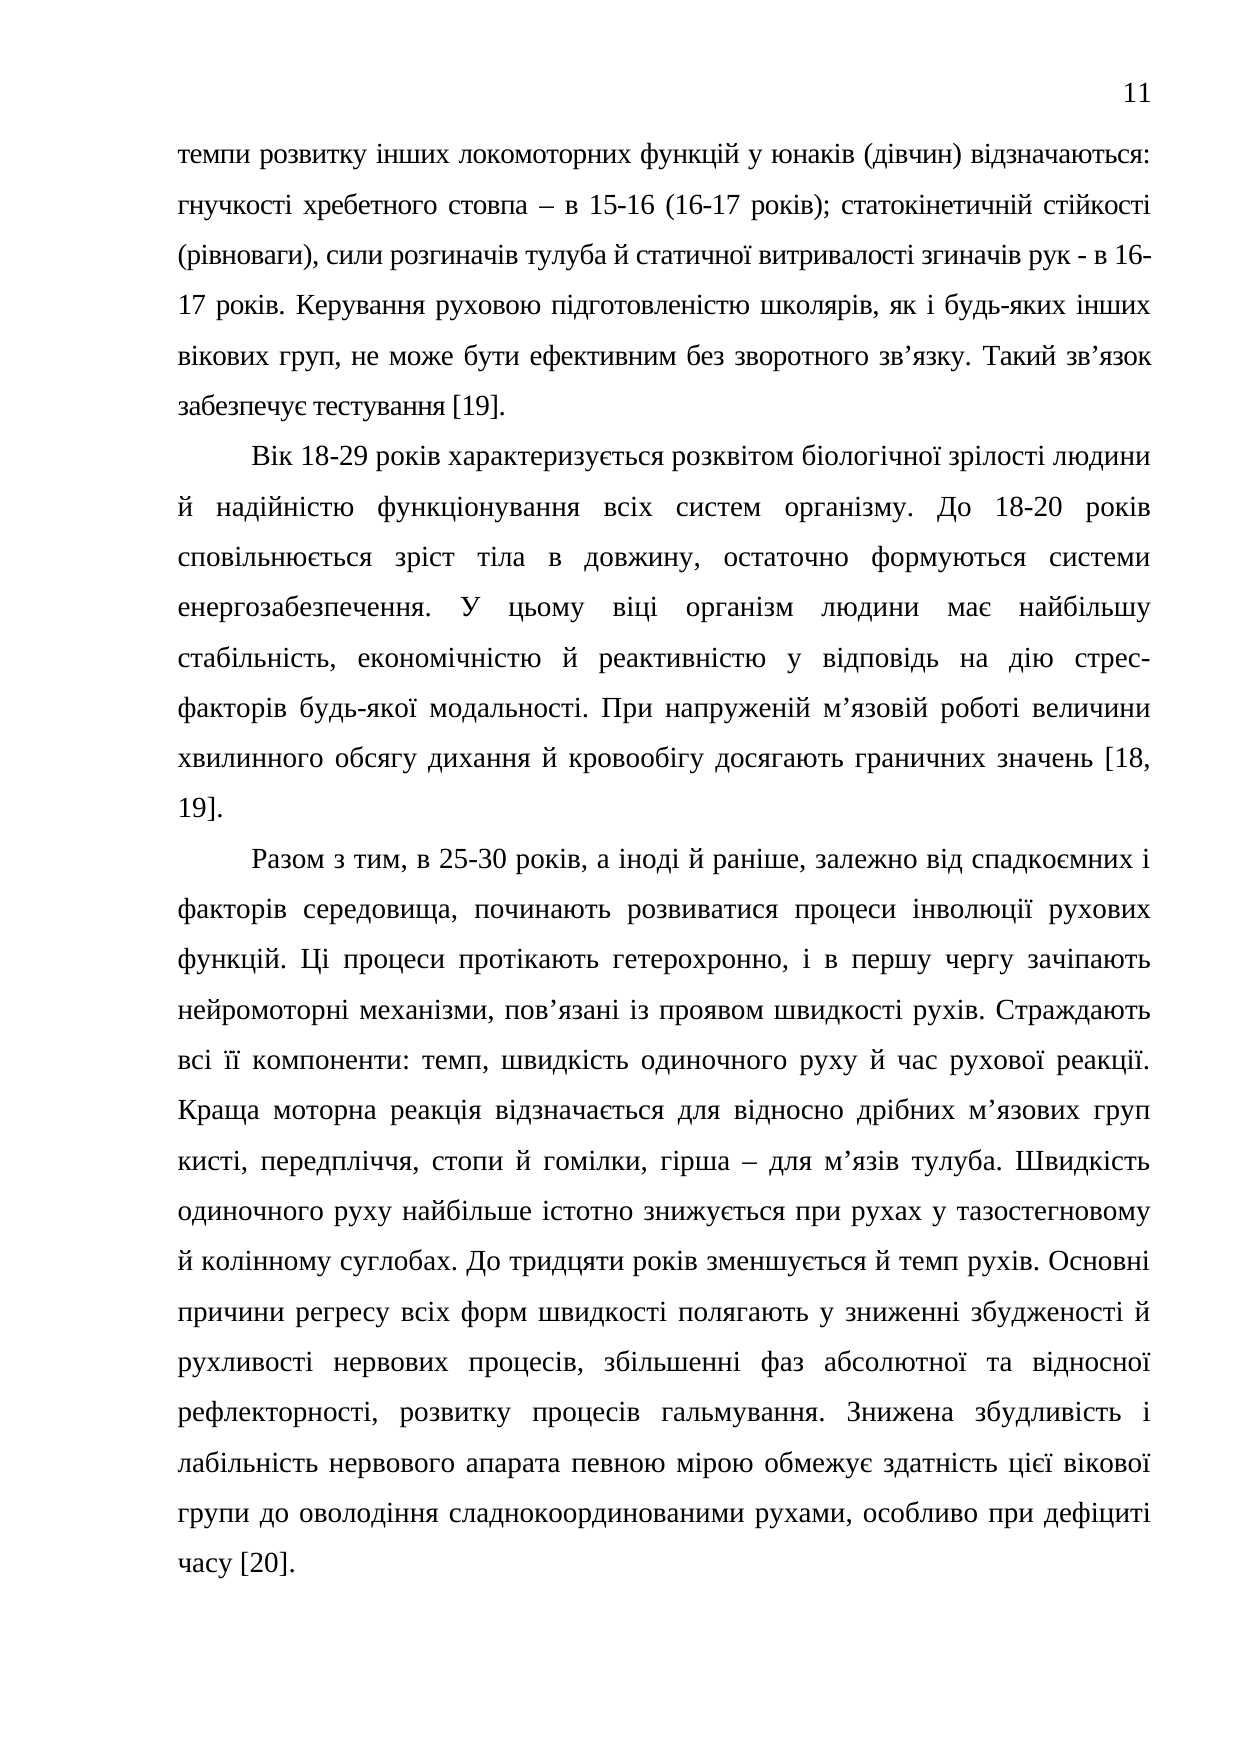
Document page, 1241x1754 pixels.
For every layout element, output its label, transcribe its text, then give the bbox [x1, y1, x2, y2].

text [177, 137, 1152, 422]
text Разом з тим, в 25-30 років, а іноді й раніше, залежно від спадкоємних і факторів середовища, починають розвиватися процеси інволюції рухових функцій. Ці процеси протікають гетерохронно, і в першу чергу зачіпають нейромоторні механізми, пов’язані із проявом швидкості рухів. Страждають всі її компоненти: темп, швидкість одиночного руху й час рухової реакції. Краща моторна реакція відзначається для відносно дрібних м’язових груп кисті, передпліччя, стопи й гомілки, гірша – для м’язів тулуба. Швидкість одиночного руху найбільше істотно знижується при рухах у тазостегновому й колінному суглобах. До тридцяти років зменшується й темп рухів. Основні причини регресу всіх форм швидкості полягають у зниженні збудженості й рухливості нервових процесів, збільшенні фаз абсолютної та відносної рефлекторності, розвитку процесів гальмування. Знижена збудливість і лабільність нервового апарата певною мірою обмежує здатність цієї вікової групи до оволодіння сладнокоординованими рухами, особливо при дефіциті часу [20]. [177, 841, 1152, 1579]
text Вік 18-29 років характеризується розквітом біологічної зрілості людини й надійністю функціонування всіх систем організму. До 18-20 років сповільнюється зріст тіла в довжину, остаточно формуються системи енергозабезпечення. У цьому віці організм людини має найбільшу стабільність, економічністю й реактивністю у відповідь на дію стрес-факторів будь-якої модальності. При напруженій м’язовій роботі величини хвилинного обсягу дихання й кровообігу досягають граничних значень [18, 19]. [177, 438, 1152, 824]
